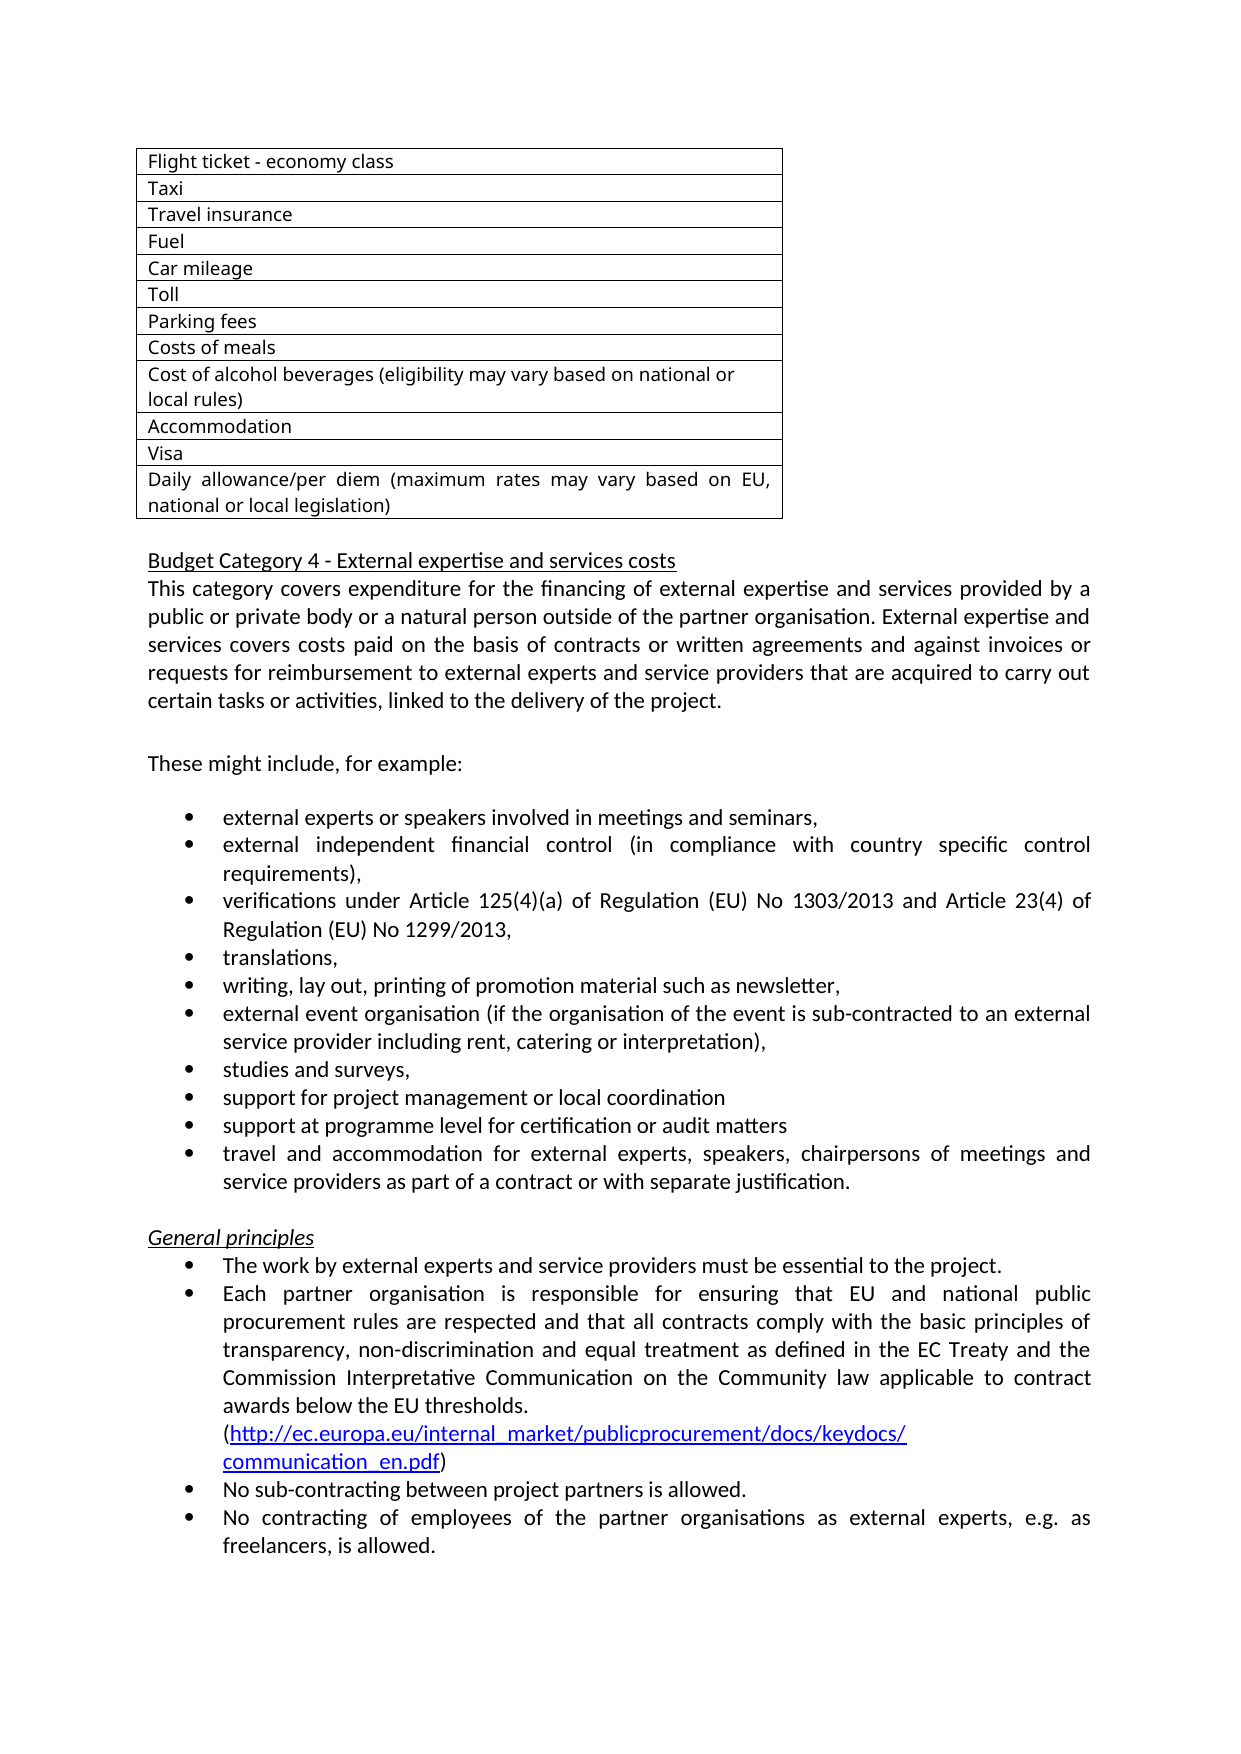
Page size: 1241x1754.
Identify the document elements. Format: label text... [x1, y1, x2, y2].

table_cell Taxi [137, 175, 782, 201]
list writing, lay out, printing of promotion material such as newsletter, [185, 971, 1093, 999]
table_cell Toll [137, 281, 782, 307]
list travel and accommodation for external experts, speakers, chairpersons of meetings and service providers as part of a contract or with separate justification. [185, 1139, 1093, 1195]
list external independent financial control (in compliance with country specific control requirements), [185, 831, 1093, 887]
text General principles [148, 1223, 1093, 1251]
table_cell Visa [137, 440, 782, 465]
list support for project management or local coordination [185, 1083, 1093, 1111]
text These might include, for example: [148, 749, 1093, 778]
list translations, [185, 943, 1093, 971]
list The work by external experts and service providers must be essential to the project. [185, 1251, 1093, 1279]
list studies and surveys, [185, 1055, 1093, 1083]
list support at programme level for certification or audit matters [185, 1111, 1093, 1139]
list Each partner organisation is responsible for ensuring that EU and national public procurement rules are respected and that all contracts comply with the basic principles of transparency, non-discrimination and equal treatment as defined in the EC Treaty and the Commission Interpretative Communication on the Community law applicable to contract awards below the EU thresholds. [185, 1279, 1093, 1419]
table_cell Accommodation [137, 413, 782, 439]
list external event organisation (if the organisation of the event is sub-contracted to an external service provider including rent, catering or interpretation), [185, 999, 1093, 1055]
list verifications under Article 125(4)(a) of Regulation (EU) No 1303/2013 and Article 23(4) of Regulation (EU) No 1299/2013, [185, 887, 1093, 943]
list external experts or speakers involved in meetings and seminars, [185, 803, 1093, 831]
table_cell Parking fees [137, 308, 782, 333]
subtitle Budget Category 4 - External expertise and services costs [148, 546, 1093, 574]
list No sub-contracting between project partners is allowed. [185, 1475, 1093, 1503]
text This category covers expenditure for the financing of external expertise and services provided by a public or private body or a natural person outside of the partner organisation. External expertise and services covers costs paid on the basis of contracts or written agreements and against invoices or requests for reimbursement to external experts and service providers that are acquired to carry out certain tasks or activities, linked to the delivery of the project. [148, 574, 1093, 714]
table_cell Travel insurance [137, 202, 782, 227]
table_cell Flight ticket - economy class [137, 149, 782, 174]
table_cell Costs of meals [137, 335, 782, 360]
table_cell Car mileage [137, 255, 782, 280]
table_cell Daily allowance/per diem (maximum rates may vary based on EU, national or local legislation) [137, 466, 782, 517]
list No contracting of employees of the partner organisations as external experts, e.g. as freelancers, is allowed. [185, 1503, 1093, 1559]
table_cell Fuel [137, 228, 782, 254]
table_cell Cost of alcohol beverages (eligibility may vary based on national or local rules) [137, 361, 782, 412]
text (http://ec.europa.eu/internal_market/publicprocurement/docs/keydocs/communication_en.pdf) [223, 1419, 1093, 1475]
